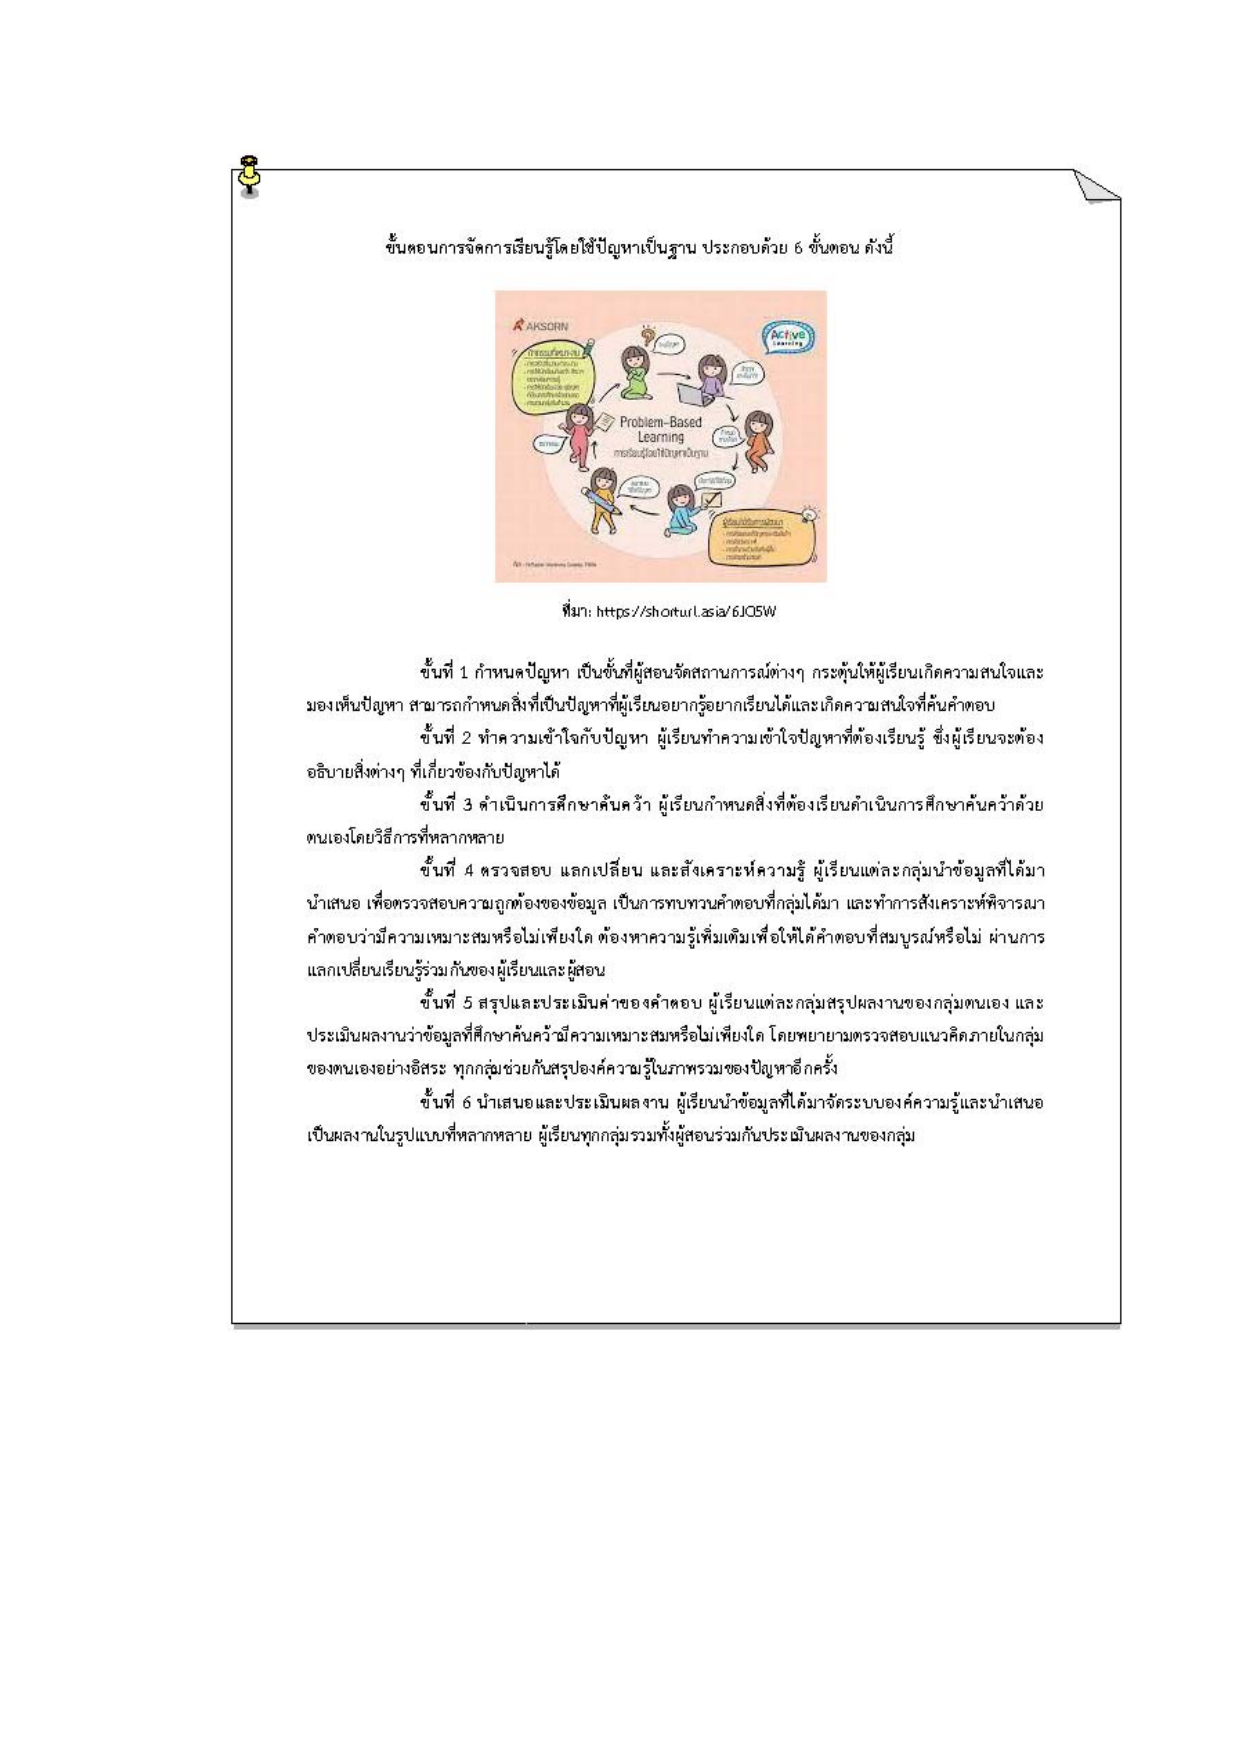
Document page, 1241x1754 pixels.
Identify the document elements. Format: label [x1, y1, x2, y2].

picture [225, 150, 1127, 1337]
